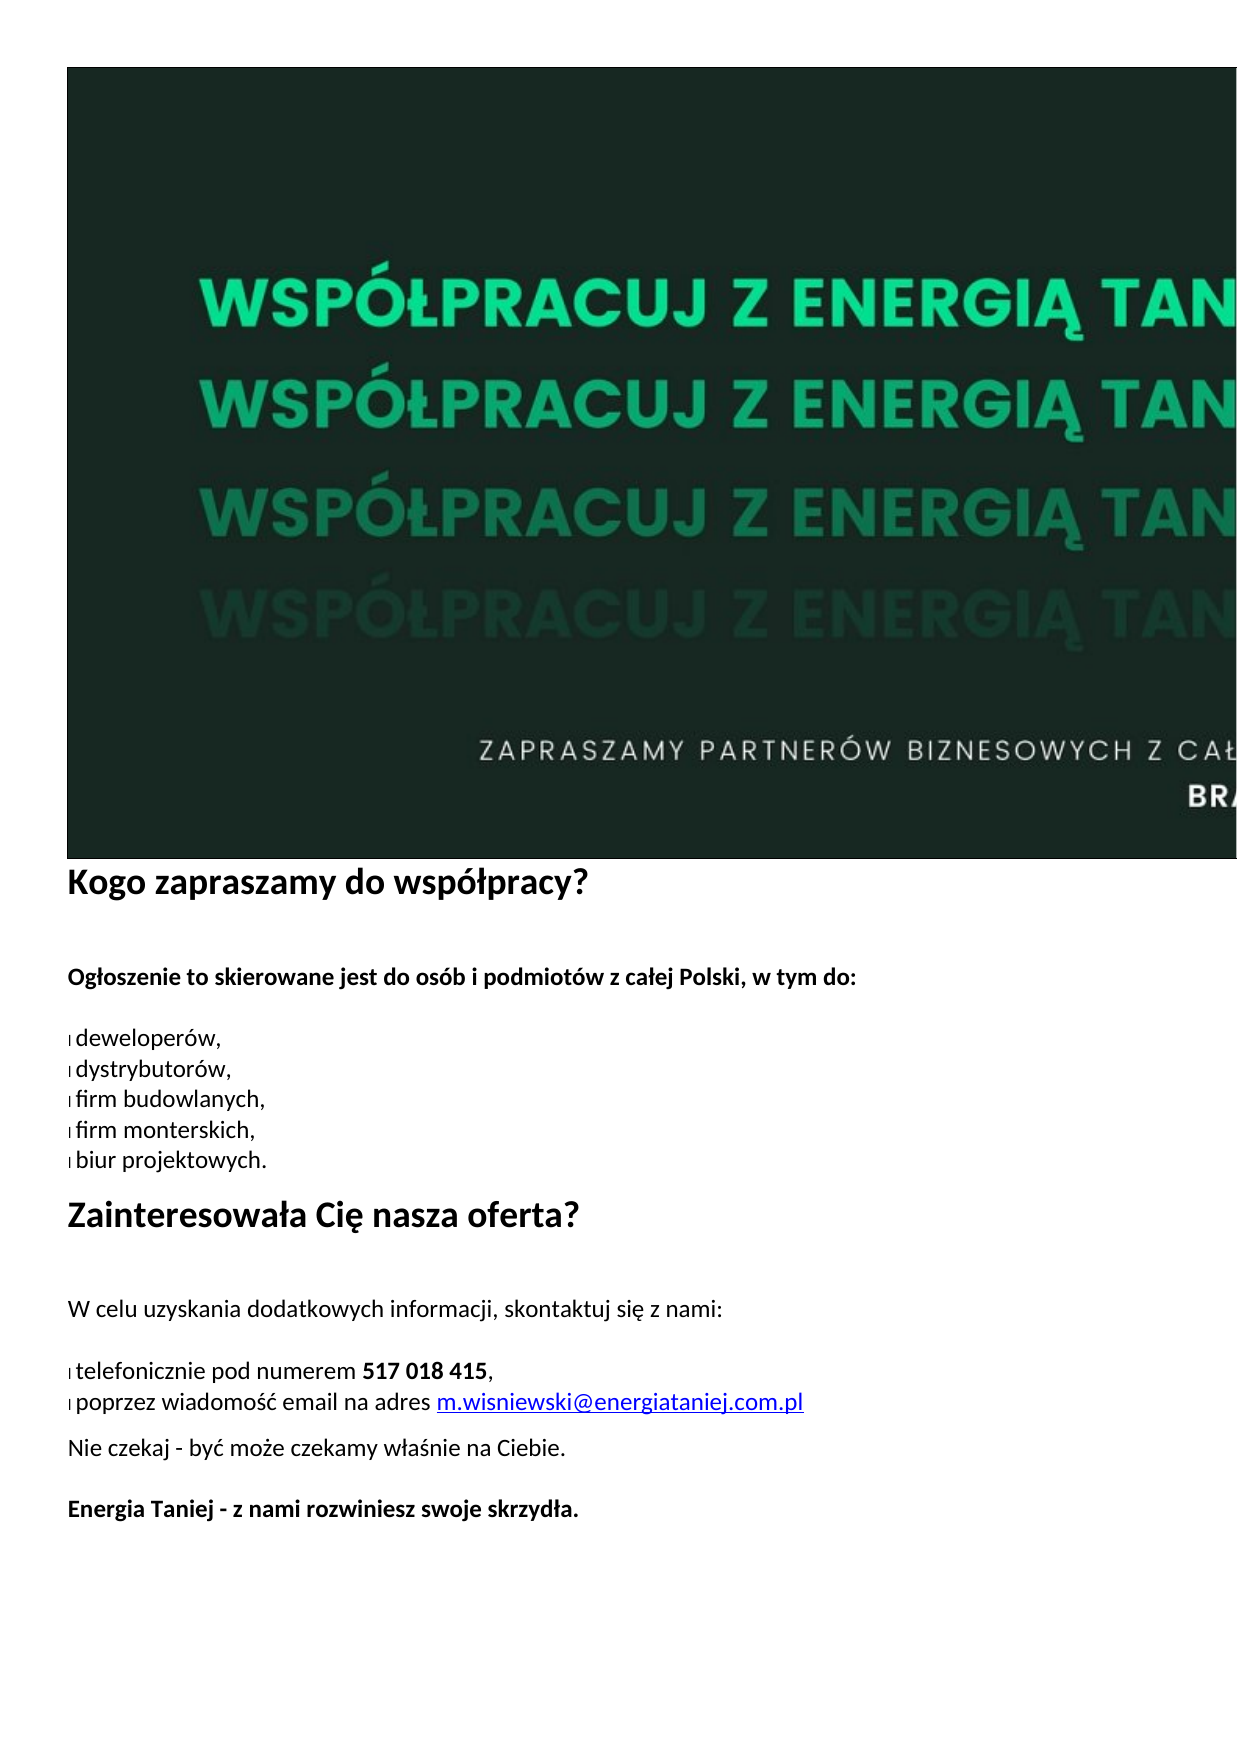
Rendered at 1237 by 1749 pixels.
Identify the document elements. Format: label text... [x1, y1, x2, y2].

text Kogo zapraszamy do współpracy? [68, 859, 1169, 904]
text Nie czekaj - być może czekamy właśnie na Ciebie. [68, 1432, 1169, 1462]
text l dystrybutorów, [68, 1053, 1169, 1084]
text l telefonicznie pod numerem 517 018 415, [68, 1355, 1169, 1386]
text l deweloperów, [68, 1023, 1169, 1053]
text l firm monterskich, [68, 1114, 1169, 1145]
text Zainteresowała Cię nasza oferta? [68, 1191, 1169, 1237]
text l firm budowlanych, [68, 1084, 1169, 1114]
text Ogłoszenie to skierowane jest do osób i podmiotów z całej Polski, w tym do: [68, 961, 1169, 991]
text l poprzez wiadomość email na adres m.wisniewski@energiataniej.com.pl [68, 1386, 1169, 1416]
text Energia Taniej - z nami rozwiniesz swoje skrzydła. [68, 1493, 1169, 1524]
picture [68, 68, 1237, 858]
text W celu uzyskania dodatkowych informacji, skontaktuj się z nami: [68, 1293, 1169, 1324]
text l biur projektowych. [68, 1145, 1169, 1175]
